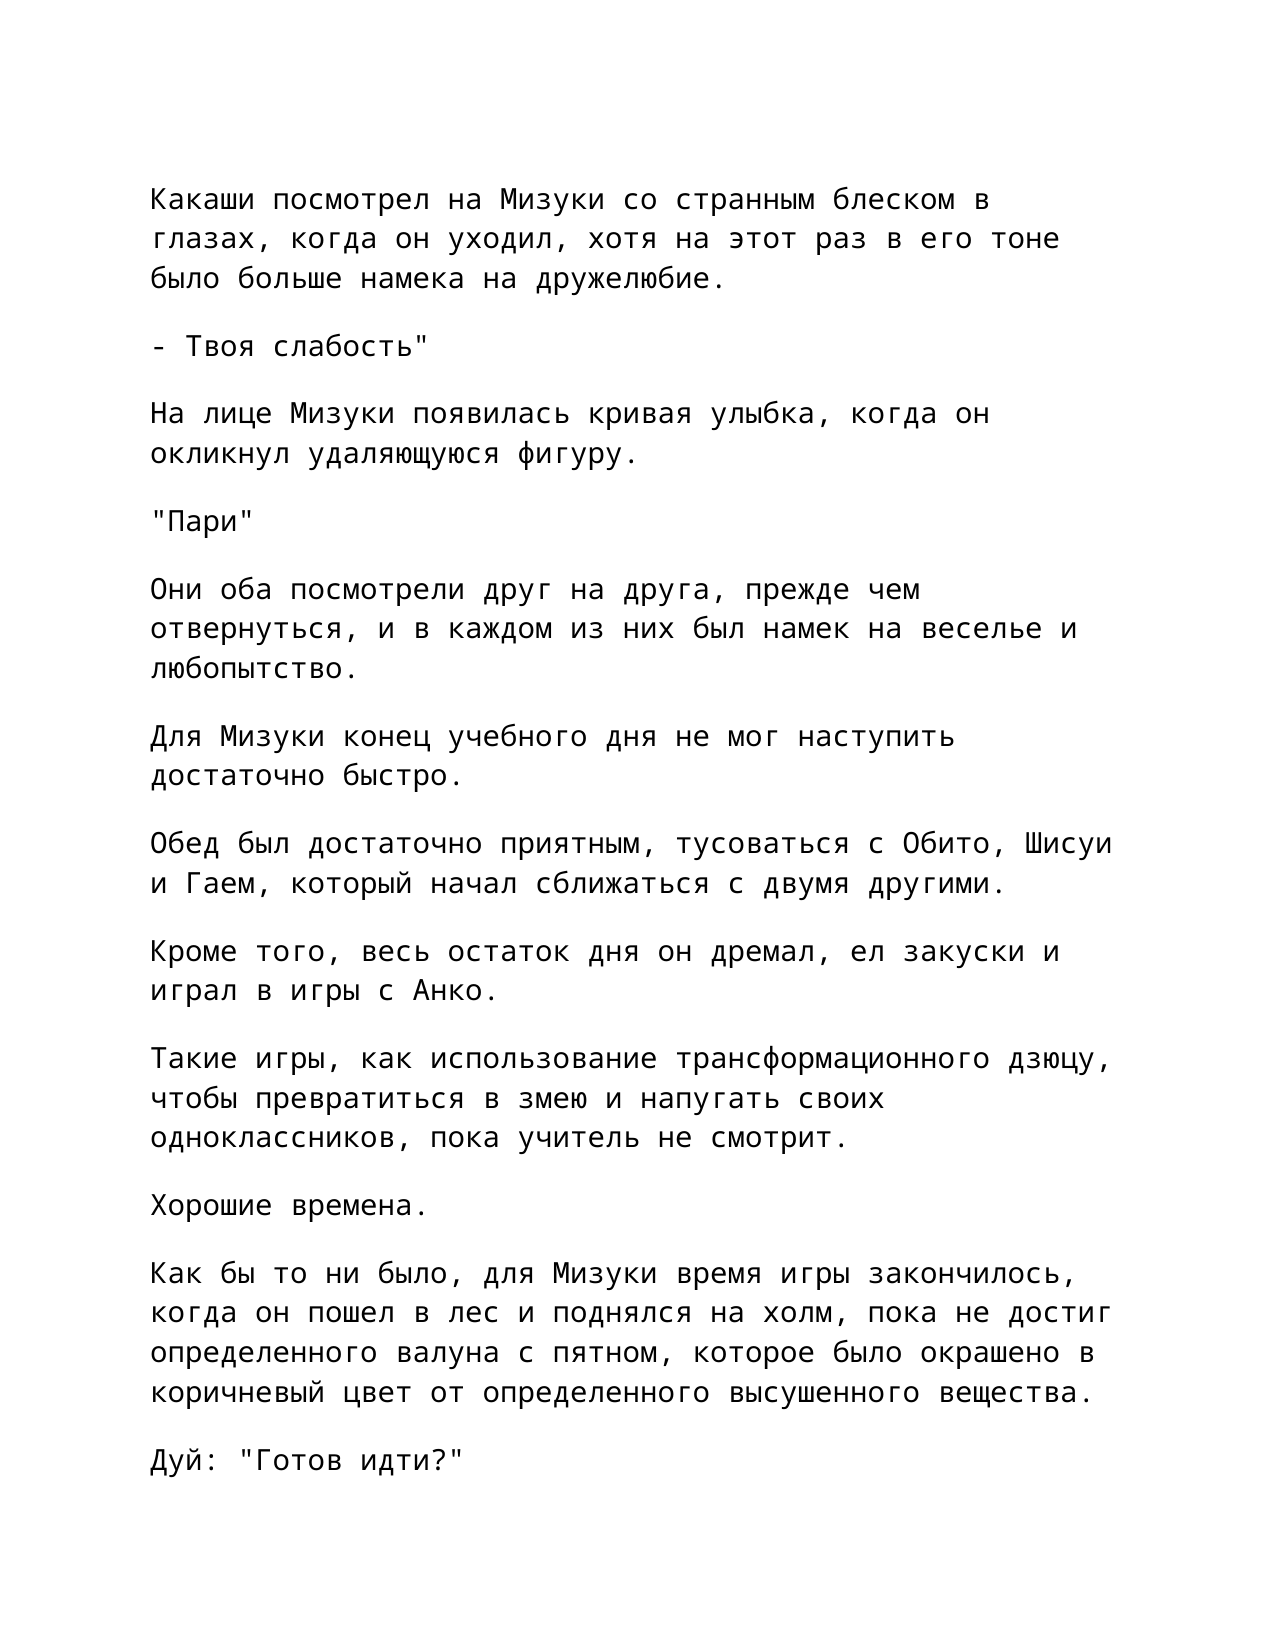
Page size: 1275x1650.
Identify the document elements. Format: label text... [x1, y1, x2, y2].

text - Твоя слабость" [150, 325, 1125, 365]
text Такие игры, как использование трансформационного дзюцу, чтобы превратиться в змею и напугать своих одноклассников, пока учитель не смотрит. [150, 1037, 1125, 1156]
text На лице Мизуки появилась кривая улыбка, когда он окликнул удаляющуюся фигуру. [150, 393, 1125, 472]
text Обед был достаточно приятным, тусоваться с Обито, Шисуи и Гаем, который начал сближаться с двумя другими. [150, 822, 1125, 902]
text Они оба посмотрели друг на друга, прежде чем отвернуться, и в каждом из них был намек на веселье и любопытство. [150, 568, 1125, 687]
text Хорошие времена. [150, 1184, 1125, 1224]
text "Пари" [150, 500, 1125, 540]
text Дуй: "Готов идти?" [150, 1439, 1125, 1478]
text Как бы то ни было, для Мизуки время игры закончилось, когда он пошел в лес и поднялся на холм, пока не достиг определенного валуна с пятном, которое было окрашено в коричневый цвет от определенного высушенного вещества. [150, 1252, 1125, 1411]
text Какаши посмотрел на Мизуки со странным блеском в глазах, когда он уходил, хотя на этот раз в его тоне было больше намека на дружелюбие. [150, 178, 1125, 297]
text Для Мизуки конец учебного дня не мог наступить достаточно быстро. [150, 715, 1125, 794]
text Кроме того, весь остаток дня он дремал, ел закуски и играл в игры с Анко. [150, 930, 1125, 1009]
